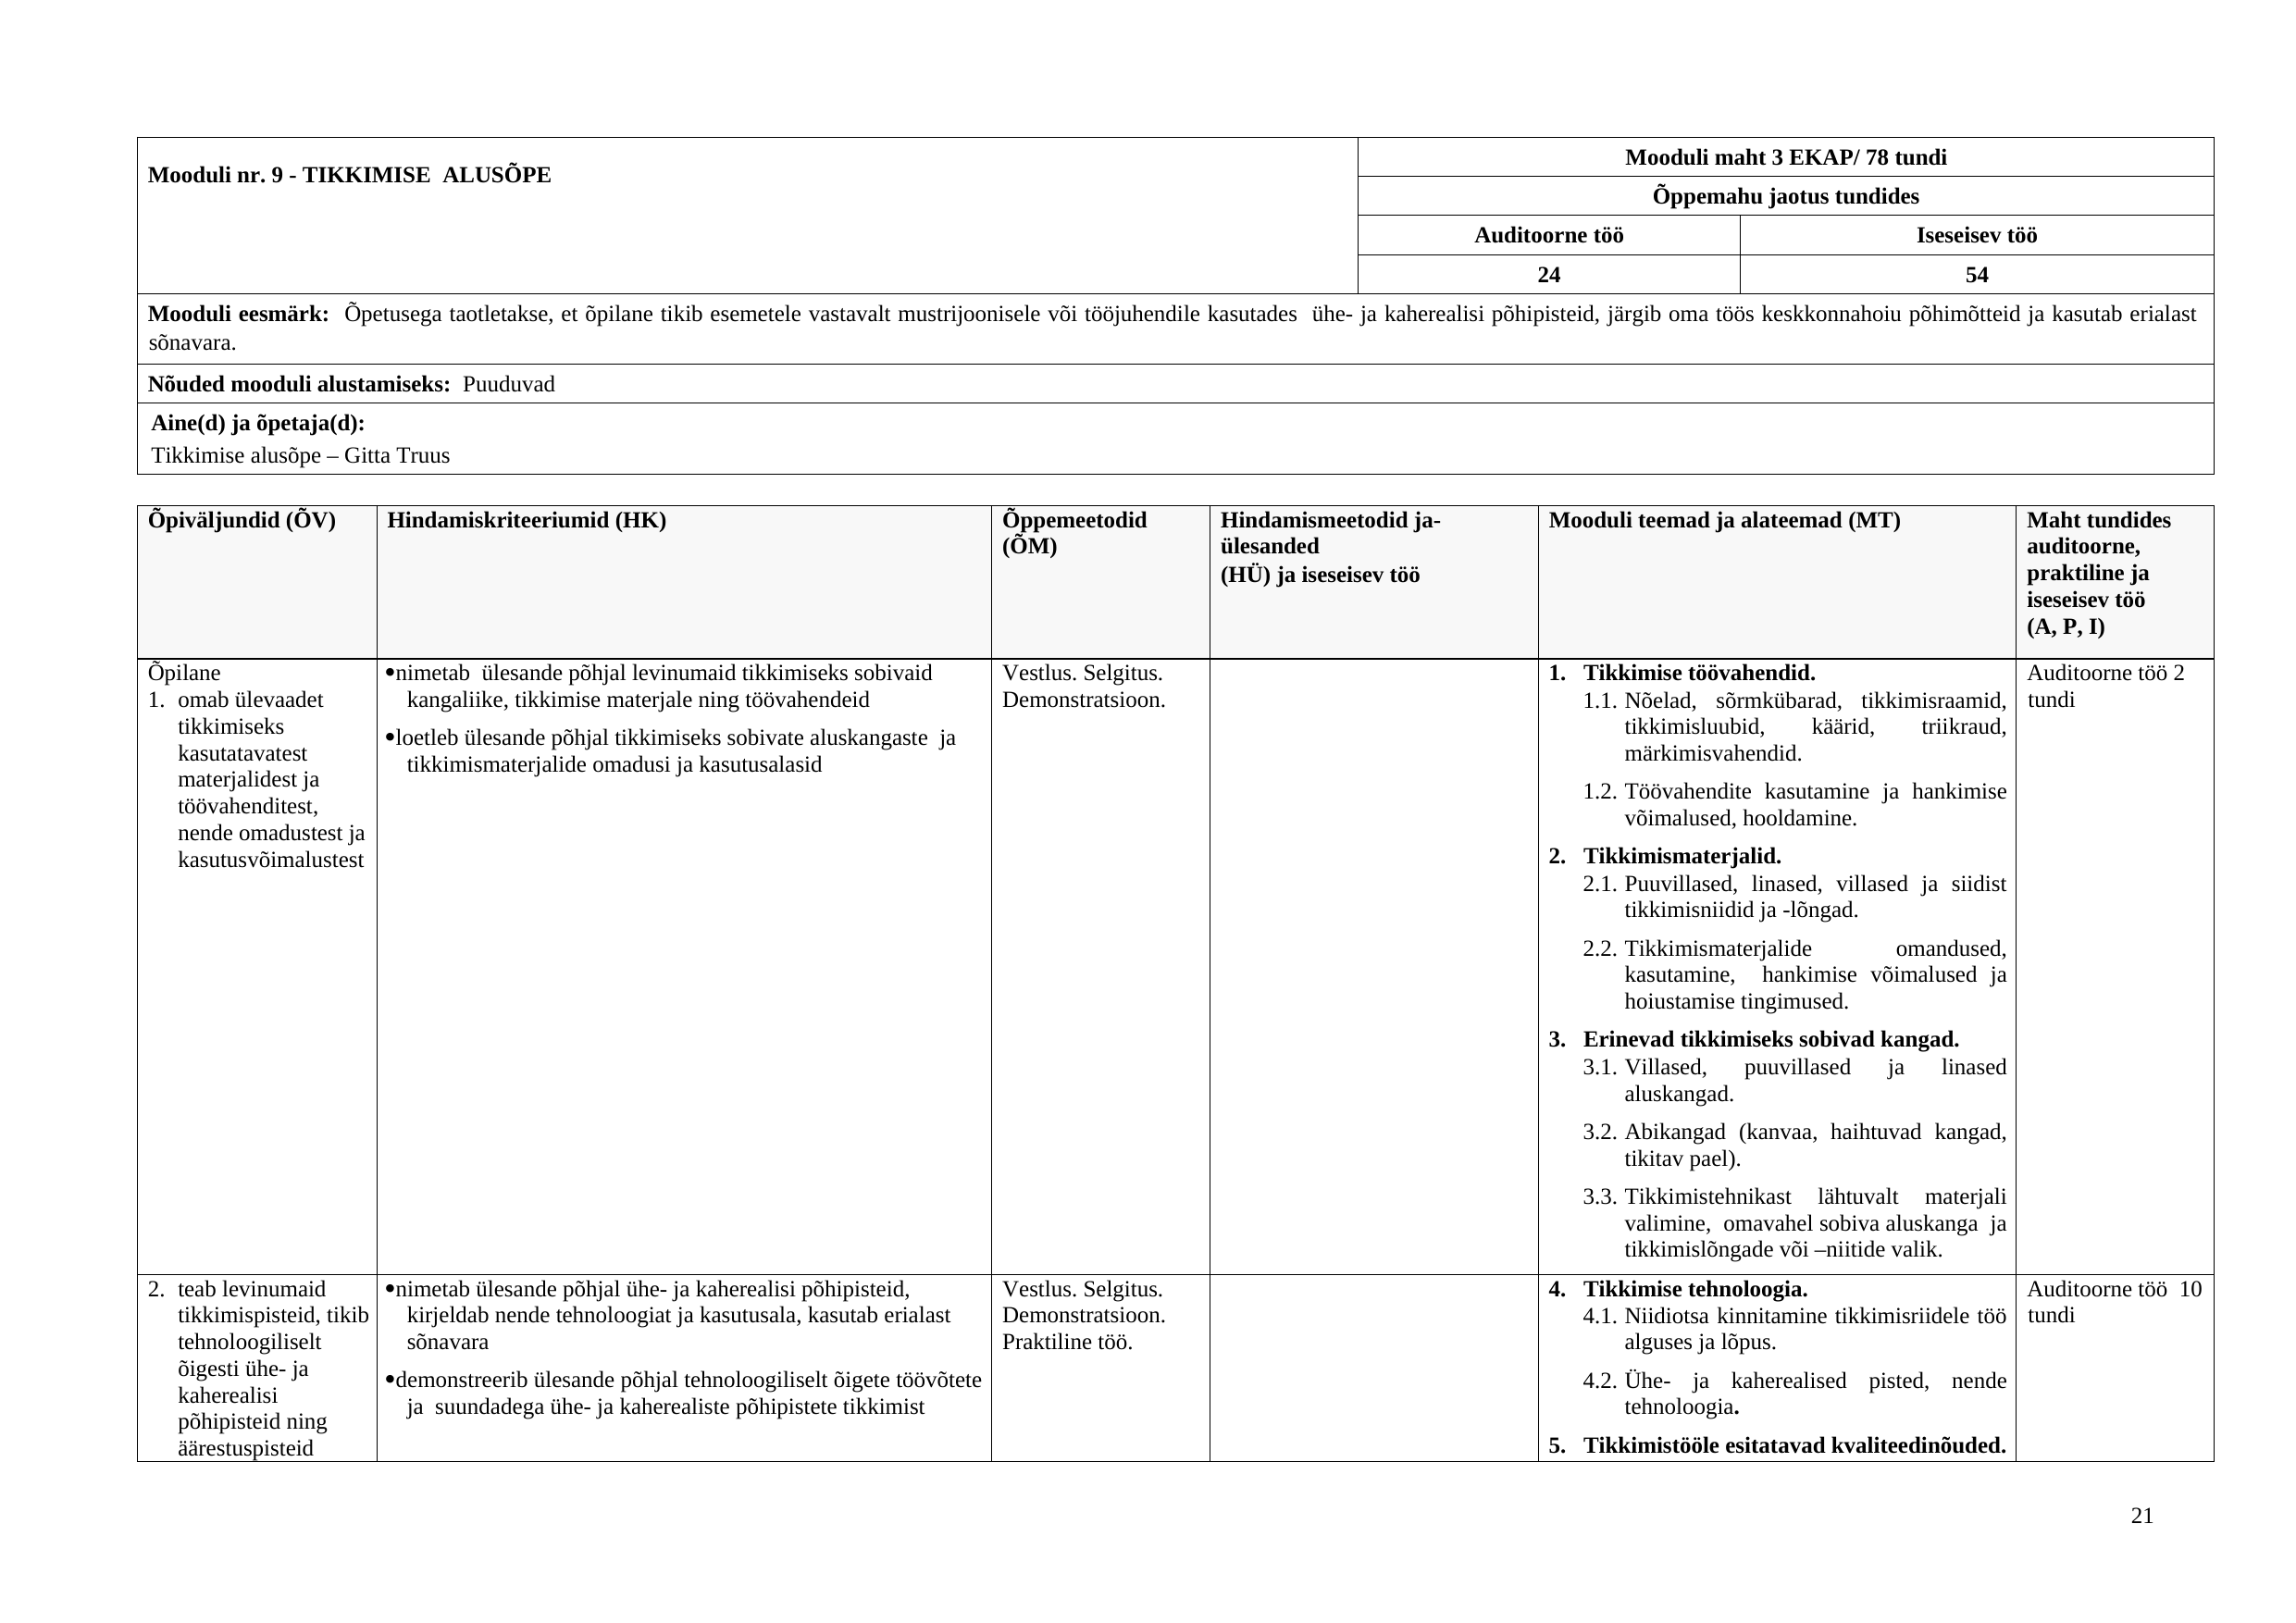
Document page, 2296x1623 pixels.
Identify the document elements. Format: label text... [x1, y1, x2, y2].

table_cell 54 [1741, 255, 2214, 293]
table_cell [1210, 1275, 1538, 1461]
table_cell Tikkimise töövahendid. Nõelad, sõrmkübarad, tikkimisraamid, tikkimisluubid, käärid, triikraud, märkimisvahendid. Töövahendite kasutamine ja hankimise võimalused, hooldamine. Tikkimismaterjalid. Puuvillased, linased, villased ja siidist tikkimisniidid ja -lõngad. Tikkimismaterjalide omandused, kasutamine, hankimise võimalused ja hoiustamise tingimused. Erinevad tikkimiseks sobivad kangad. Villased, puuvillased ja linased aluskangad. Abikangad (kanvaa, haihtuvad kangad, tikitav pael). Tikkimistehnikast lähtuvalt materjali valimine, omavahel sobiva aluskanga ja tikkimislõngade või –niitide valik. [1539, 660, 2016, 1274]
table_header Hindamismeetodid ja-ülesanded (HÜ) ja iseseisev töö [1210, 506, 1538, 658]
table_header Mooduli nr. 9 - TIKKIMISE ALUSÕPE [138, 138, 1358, 293]
table_cell Nõuded mooduli alustamiseks: Puuduvad [138, 365, 2214, 403]
table_cell nimetab ülesande põhjal levinumaid tikkimiseks sobivaid kangaliike, tikkimise materjale ning töövahendeid loetleb ülesande põhjal tikkimiseks sobivate aluskangaste ja tikkimismaterjalide omadusi ja kasutusalasid [378, 660, 991, 1274]
table_cell teab levinumaid tikkimispisteid, tikib tehnoloogiliselt õigesti ühe- ja kaherealisi põhipisteid ning äärestuspisteid [138, 1275, 377, 1461]
table_cell Tikkimise tehnoloogia. Niidiotsa kinnitamine tikkimisriidele töö alguses ja lõpus. Ühe- ja kaherealised pisted, nende tehnoloogia. Tikkimistööle esitatavad kvaliteedinõuded. [1539, 1275, 2016, 1461]
table_cell [1210, 660, 1538, 1274]
table_header Õpiväljundid (ÕV) [138, 506, 377, 658]
table_cell 24 [1359, 255, 1740, 293]
table_header Mooduli maht 3 EKAP/ 78 tundi [1359, 138, 2214, 176]
table_cell Aine(d) ja õpetaja(d): Tikkimise alusõpe – Gitta Truus [138, 403, 2214, 474]
table_cell Õppemahu jaotus tundides [1359, 177, 2214, 215]
table_cell Vestlus. Selgitus. Demonstratsioon. Praktiline töö. [992, 1275, 1210, 1461]
table_header Õppemeetodid (ÕM) [992, 506, 1210, 658]
table_cell Auditoorne töö [1359, 216, 1740, 254]
table_cell Auditoorne töö 10 tundi [2017, 1275, 2214, 1461]
table_cell nimetab ülesande põhjal ühe- ja kaherealisi põhipisteid, kirjeldab nende tehnoloogiat ja kasutusala, kasutab erialast sõnavara demonstreerib ülesande põhjal tehnoloogiliselt õigete töövõtete ja suundadega ühe- ja kaherealiste põhipistete tikkimist [378, 1275, 991, 1461]
table_header Maht tundides auditoorne, praktiline ja iseseisev töö (A, P, I) [2017, 506, 2214, 658]
table_cell Auditoorne töö 2 tundi [2017, 660, 2214, 1274]
table_cell Õpilane omab ülevaadet tikkimiseks kasutatavatest materjalidest ja töövahenditest, nende omadustest ja kasutusvõimalustest [138, 660, 377, 1274]
table_cell Iseseisev töö [1741, 216, 2214, 254]
table_header Mooduli teemad ja alateemad (MT) [1539, 506, 2016, 658]
table_cell Vestlus. Selgitus. Demonstratsioon. [992, 660, 1210, 1274]
table_cell Mooduli eesmärk: Õpetusega taotletakse, et õpilane tikib esemetele vastavalt mustrijoonisele või tööjuhendile kasutades ühe- ja kaherealisi põhipisteid, järgib oma töös keskkonnahoiu põhimõtteid ja kasutab erialast sõnavara. [138, 294, 2214, 363]
table_header Hindamiskriteeriumid (HK) [378, 506, 991, 658]
